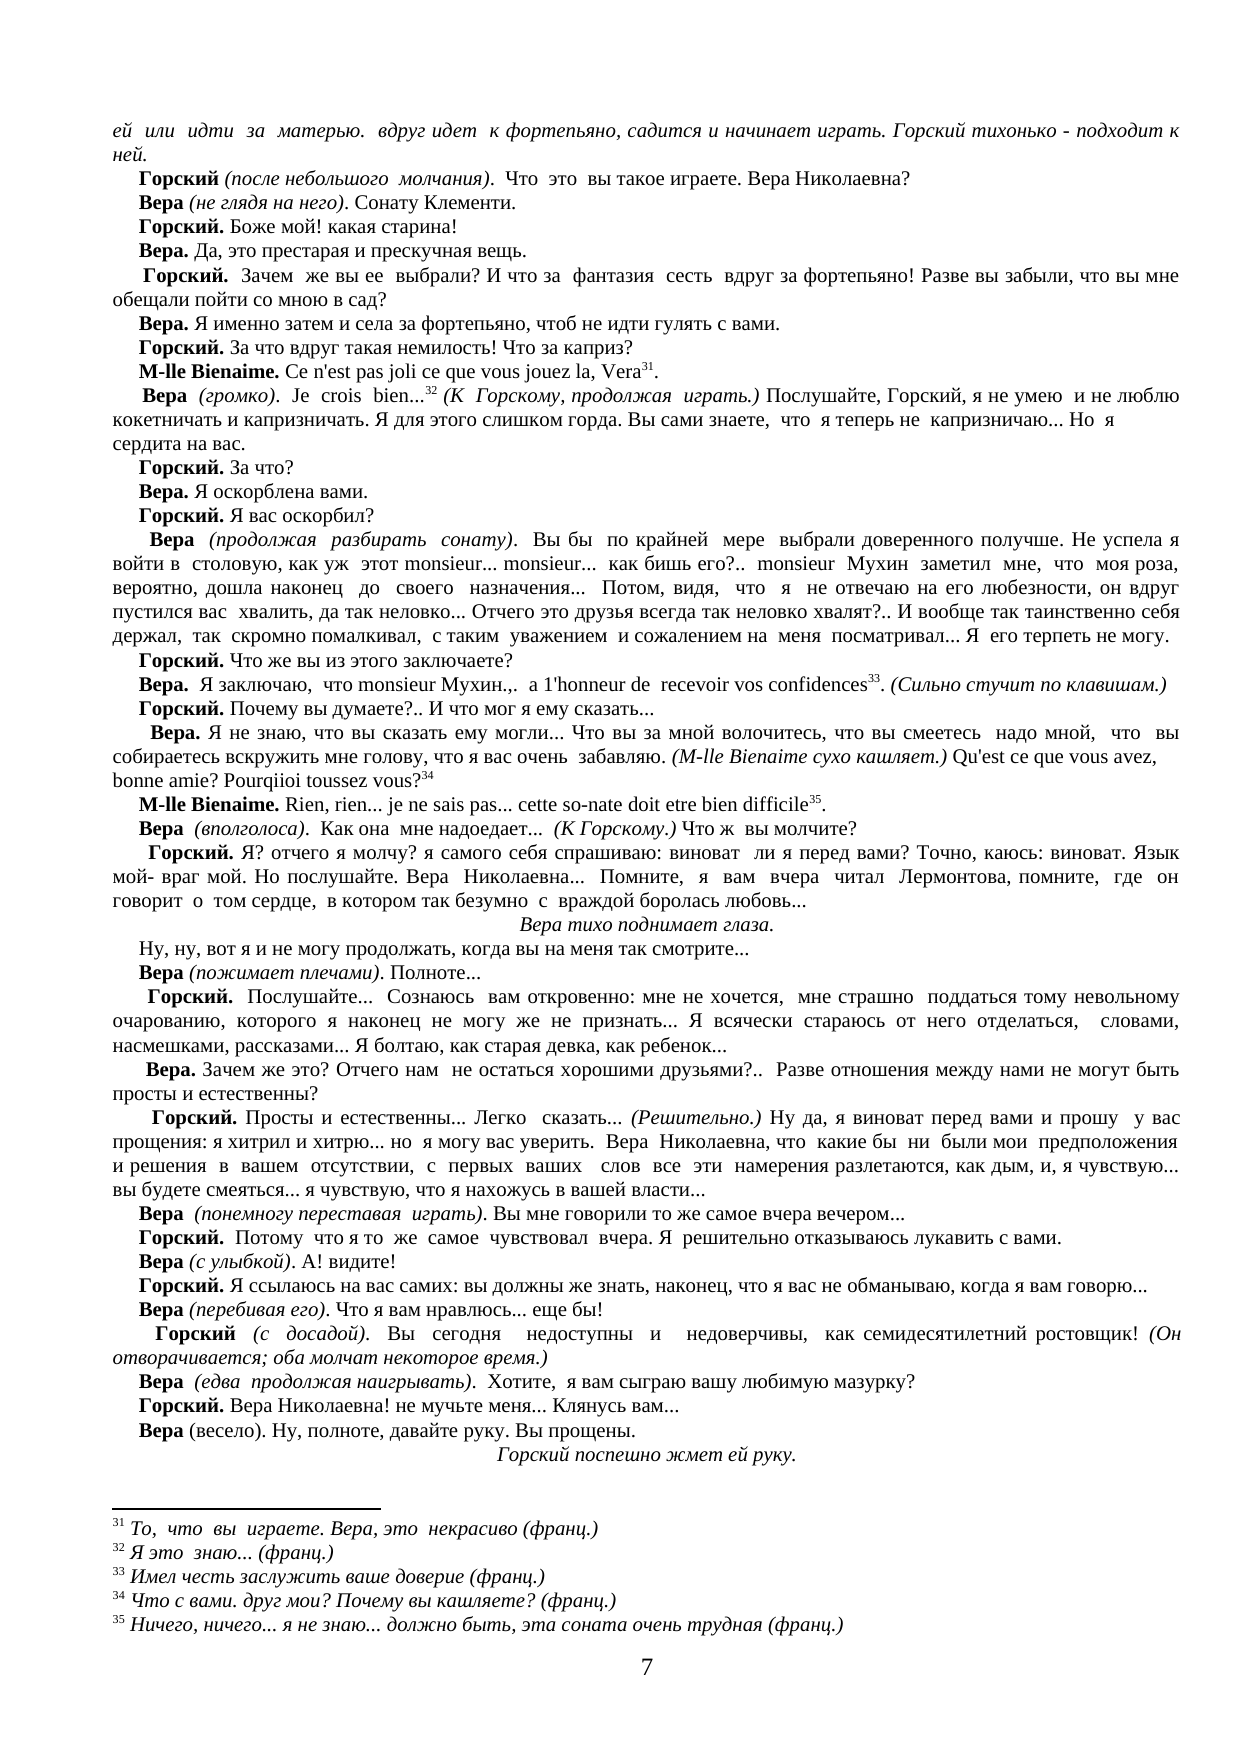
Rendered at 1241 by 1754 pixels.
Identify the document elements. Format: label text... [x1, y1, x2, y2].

text M-lle Bienaime. Rien, rien... je ne pas... cette so-nate doit etre bien difficile. [112, 792, 1181, 816]
text Горский. За что вдруг такая немилость! Что за каприз? [112, 335, 1181, 359]
text Вера. Я именно затем и села за фортепьяно, чтоб не идти гулять с вами. [112, 311, 1181, 335]
text Горский. Я ссылаюсь на вас самих: вы должны же знать, наконец, что я вас не обманываю, когда я вам говорю... [112, 1273, 1181, 1297]
text Вера (с улыбкой). А! видите! [112, 1249, 1181, 1273]
text Вера (едва продолжая наигрывать). Хотите, я вам сыграю вашу любимую мазурку? [112, 1369, 1181, 1393]
text Вера (вполголоса). Как она мне надоедает... (К Горскому.) Что ж вы молчите? [112, 816, 1181, 840]
text Горский. Почему вы думаете?.. И что мог я ему сказать... [112, 696, 1181, 720]
text Вера (пожимает плечами). Полноте... [112, 960, 1181, 984]
text Вера (громко). Je crois bien... (К Горскому, продолжая играть.) Послушайте, Горский, я не умею и не люблю кокетничать и капризничать. Я для этого слишком горда. Вы сами знаете, что я теперь не капризничаю... Но я [112, 383, 1181, 431]
text Ну, ну, вот я и не могу продолжать, когда вы на меня так смотрите... [112, 936, 1181, 960]
text Горский поспешно жмет ей руку. [112, 1442, 1181, 1466]
text Вера (не глядя на него). Сонату Клементи. [112, 190, 1181, 214]
text Горский. Просты и естественны... Легко сказать... (Решительно.) Ну да, я виноват перед вами и прошу у вас прощения: я хитрил и хитрю... но я могу вас уверить. Вера Николаевна, что какие бы ни были мои предположения и решения в вашем отсутствии, с первых ваших слов все эти намерения разлетаются, как дым, и, я чувствую... вы будете смеяться... я чувствую, что я нахожусь в вашей власти... [112, 1105, 1181, 1201]
text сердита на вас. [112, 431, 1181, 455]
text M-lle Bienaime. Се n'est pas joli ce que vous jouez la, Vera. [112, 359, 1181, 383]
text Горский. Послушайте... Сознаюсь вам откровенно: мне не хочется, мне страшно поддаться тому невольному очарованию, которого я наконец не могу же не признать... Я всячески стараюсь от него отделаться, словами, насмешками, рассказами... Я болтаю, как старая девка, как ребенок... [112, 984, 1181, 1057]
text Вера. Я не знаю, что вы сказать ему могли... Что вы за мной волочитесь, что вы смеетесь надо мной, что вы собираетесь вскружить мне голову, что я вас очень забавляю. (M-lle Bienaime сухо кашляет.) Qu'est ce que vous avez, [112, 720, 1181, 768]
text Горский. Я? отчего я молчу? я самого себя спрашиваю: виноват ли я перед вами? Точно, каюсь: виноват. Язык мой- враг мой. Но послушайте. Вера Николаевна... Помните, я вам вчера читал Лермонтова, помните, где он говорит о том сердце, в котором так безумно с враждой боролась любовь... [112, 840, 1181, 912]
text Горский. Вера Николаевна! не мучьте меня... Клянусь вам... [112, 1393, 1181, 1417]
text Вера. Да, это престарая и прескучная вещь. [112, 238, 1181, 262]
text Вера (продолжая разбирать сонату). Вы бы по крайней мере выбрали доверенного получше. Не успела я войти в столовую, как уж этот monsieur... monsieur... как бишь его?.. monsieur Мухин заметил мне, что моя роза, вероятно, дошла наконец до своего назначения... Потом, видя, что я не отвечаю на его любезности, он вдруг пустился вас хвалить, да так неловко... Отчего это друзья всегда так неловко хвалят?.. И вообще так таинственно себя держал, так скромно помалкивал, с таким уважением и сожалением на меня посматривал... Я его терпеть не могу. [112, 527, 1181, 647]
text Вера (перебивая его). Что я вам нравлюсь... еще бы! [112, 1297, 1181, 1321]
text Горский. Потому что я то же самое чувствовал вчера. Я решительно отказываюсь лукавить с вами. [112, 1225, 1181, 1249]
text Вера. Зачем же это? Отчего нам не остаться хорошими друзьями?.. Разве отношения между нами не могут быть просты и естественны? [112, 1057, 1181, 1105]
text Горский. Боже мой! какая старина! [112, 214, 1181, 238]
text Горский. Зачем же вы ее выбрали? И что за фантазия сесть вдруг за фортепьяно! Разве вы забыли, что вы мне обещали пойти со мною в сад? [112, 262, 1181, 311]
text Горский. Я вас оскорбил? [112, 503, 1181, 527]
text Вера тихо поднимает глаза. [112, 912, 1181, 936]
text bonne amie? Pourqiioi toussez vous? [112, 768, 1181, 792]
text Горский. Что же вы из этого заключаете? [112, 647, 1181, 672]
text Вера. Я заключаю, что monsieur Мухин.,. a 1'honneur de recevoir vos confidences. (Сильно стучит по клавишам.) [112, 672, 1181, 696]
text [112, 118, 1181, 166]
text Вера (понемногу переставая играть). Вы мне говорили то же самое вчера вечером... [112, 1201, 1181, 1225]
text Горский (с досадой). Вы сегодня недоступны и недоверчивы, как семидесятилетний ростовщик! (Он отворачивается; оба молчат некоторое время.) [112, 1321, 1181, 1369]
text Вера. Я оскорблена вами. [112, 479, 1181, 503]
text Горский (после небольшого молчания). Что это вы такое играете. Вера Николаевна? [112, 166, 1181, 190]
text Горский. За что? [112, 455, 1181, 479]
text Вера (весело). Ну, полноте, давайте руку. Вы прощены. [112, 1417, 1181, 1442]
